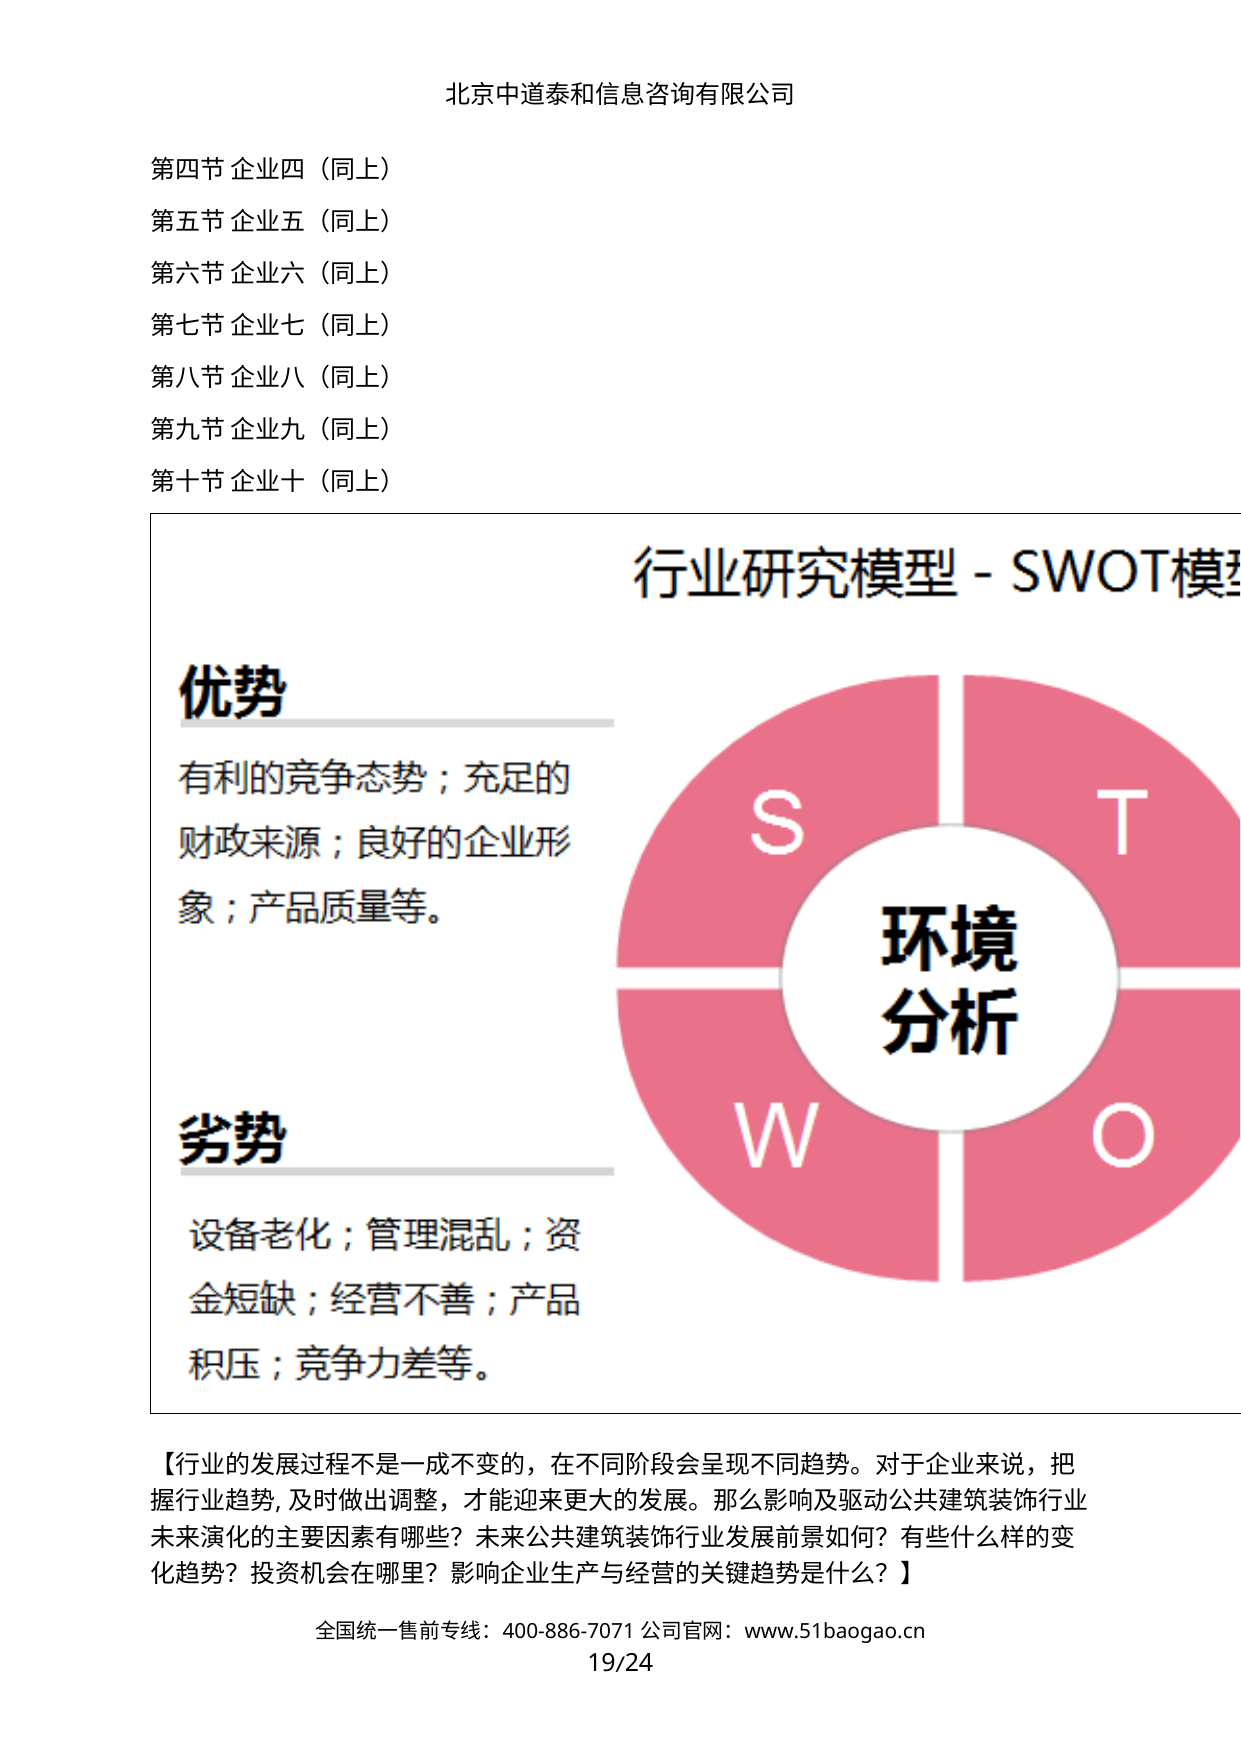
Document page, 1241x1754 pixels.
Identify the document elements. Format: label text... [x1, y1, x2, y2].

text 第六节 企业六（同上） [150, 254, 1090, 290]
text 第五节 企业五（同上） [150, 202, 1090, 238]
picture [151, 514, 1241, 1413]
text 第七节 企业七（同上） [150, 306, 1090, 342]
text 第十节 企业十（同上） [150, 461, 1090, 497]
text 【行业的发展过程不是一成不变的，在不同阶段会呈现不同趋势。对于企业来说，把握行业趋势, 及时做出调整，才能迎来更大的发展。那么影响及驱动公共建筑装饰行业未来演化的主要因素有哪些？未来公共建筑装饰行业发展前景如何？有些什么样的变化趋势？投资机会在哪里？影响企业生产与经营的关键趋势是什么？】 [150, 1444, 1090, 1589]
text 第八节 企业八（同上） [150, 357, 1090, 394]
text 第九节 企业九（同上） [150, 409, 1090, 446]
text 第四节 企业四（同上） [150, 150, 1090, 186]
